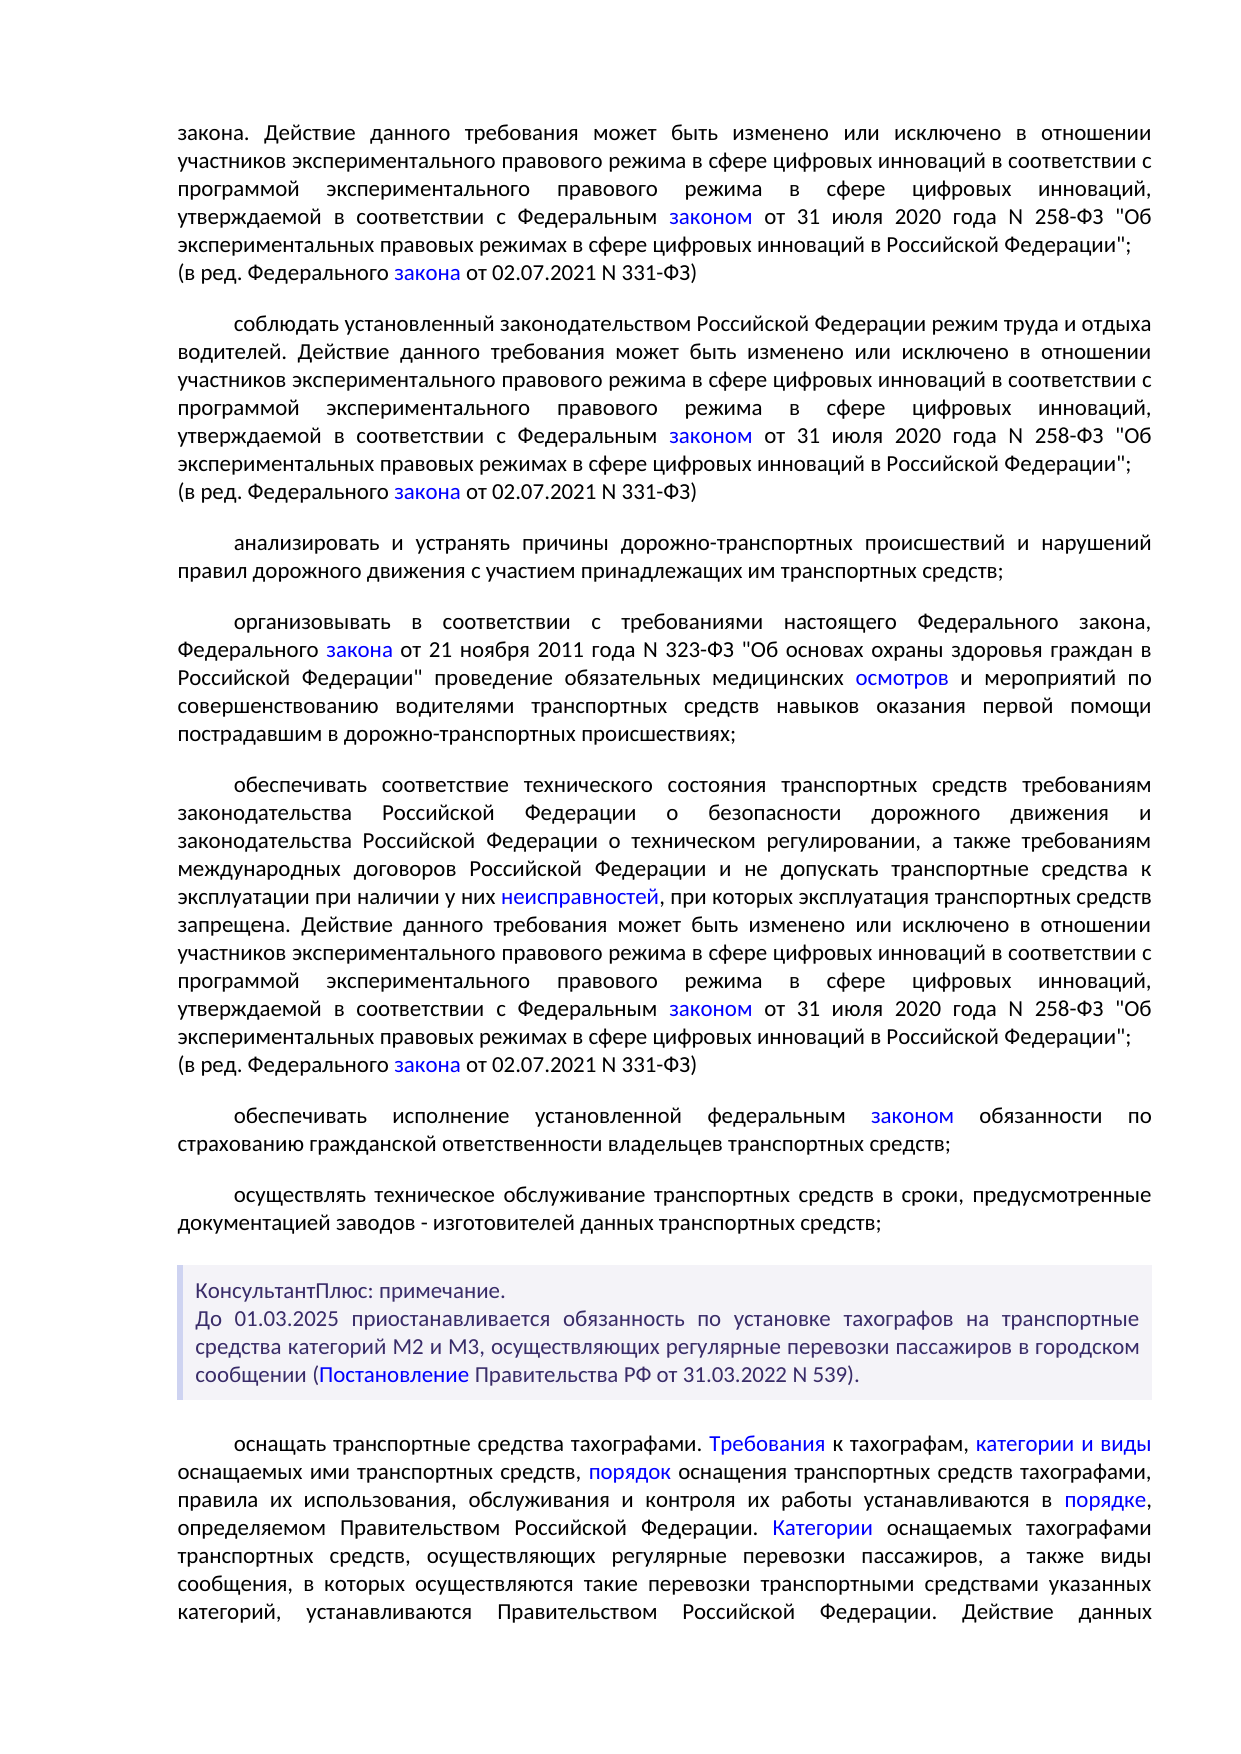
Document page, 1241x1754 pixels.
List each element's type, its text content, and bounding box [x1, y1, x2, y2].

text организовывать в соответствии с требованиями настоящего Федерального закона, Федерального закона от 21 ноября 2011 года N 323-ФЗ "Об основах охраны здоровья граждан в Российской Федерации" проведение обязательных медицинских осмотров и мероприятий по совершенствованию водителями транспортных средств навыков оказания первой помощи пострадавшим в дорожно-транспортных происшествиях; [177, 607, 1152, 747]
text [177, 1429, 1152, 1625]
text соблюдать установленный законодательством Российской Федерации режим труда и отдыха водителей. Действие данного требования может быть изменено или исключено в отношении участников экспериментального правового режима в сфере цифровых инноваций в соответствии с программой экспериментального правового режима в сфере цифровых инноваций, утверждаемой в соответствии с Федеральным законом от 31 июля 2020 года N 258-ФЗ "Об экспериментальных правовых режимах в сфере цифровых инноваций в Российской Федерации"; [177, 309, 1152, 477]
text (в ред. Федерального закона от 02.07.2021 N 331-ФЗ) [177, 258, 1152, 286]
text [177, 118, 1152, 258]
text обеспечивать соответствие технического состояния транспортных средств требованиям законодательства Российской Федерации о безопасности дорожного движения и законодательства Российской Федерации о техническом регулировании, а также требованиям международных договоров Российской Федерации и не допускать транспортные средства к эксплуатации при наличии у них неисправностей, при которых эксплуатация транспортных средств запрещена. Действие данного требования может быть изменено или исключено в отношении участников экспериментального правового режима в сфере цифровых инноваций в соответствии с программой экспериментального правового режима в сфере цифровых инноваций, утверждаемой в соответствии с Федеральным законом от 31 июля 2020 года N 258-ФЗ "Об экспериментальных правовых режимах в сфере цифровых инноваций в Российской Федерации"; [177, 770, 1152, 1050]
text осуществлять техническое обслуживание транспортных средств в сроки, предусмотренные документацией заводов - изготовителей данных транспортных средств; [177, 1180, 1152, 1236]
table_header КонсультантПлюс: примечание. До 01.03.2025 приостанавливается обязанность по установке тахографов на транспортные средства категорий M2 и M3, осуществляющих регулярные перевозки пассажиров в городском сообщении (Постановление Правительства РФ от 31.03.2022 N 539). [195, 1265, 1140, 1400]
text (в ред. Федерального закона от 02.07.2021 N 331-ФЗ) [177, 1050, 1152, 1078]
table_header [1140, 1265, 1152, 1400]
table_header [183, 1265, 195, 1400]
table_header [177, 1265, 183, 1400]
text анализировать и устранять причины дорожно-транспортных происшествий и нарушений правил дорожного движения с участием принадлежащих им транспортных средств; [177, 528, 1152, 584]
text (в ред. Федерального закона от 02.07.2021 N 331-ФЗ) [177, 477, 1152, 505]
text обеспечивать исполнение установленной федеральным законом обязанности по страхованию гражданской ответственности владельцев транспортных средств; [177, 1101, 1152, 1157]
